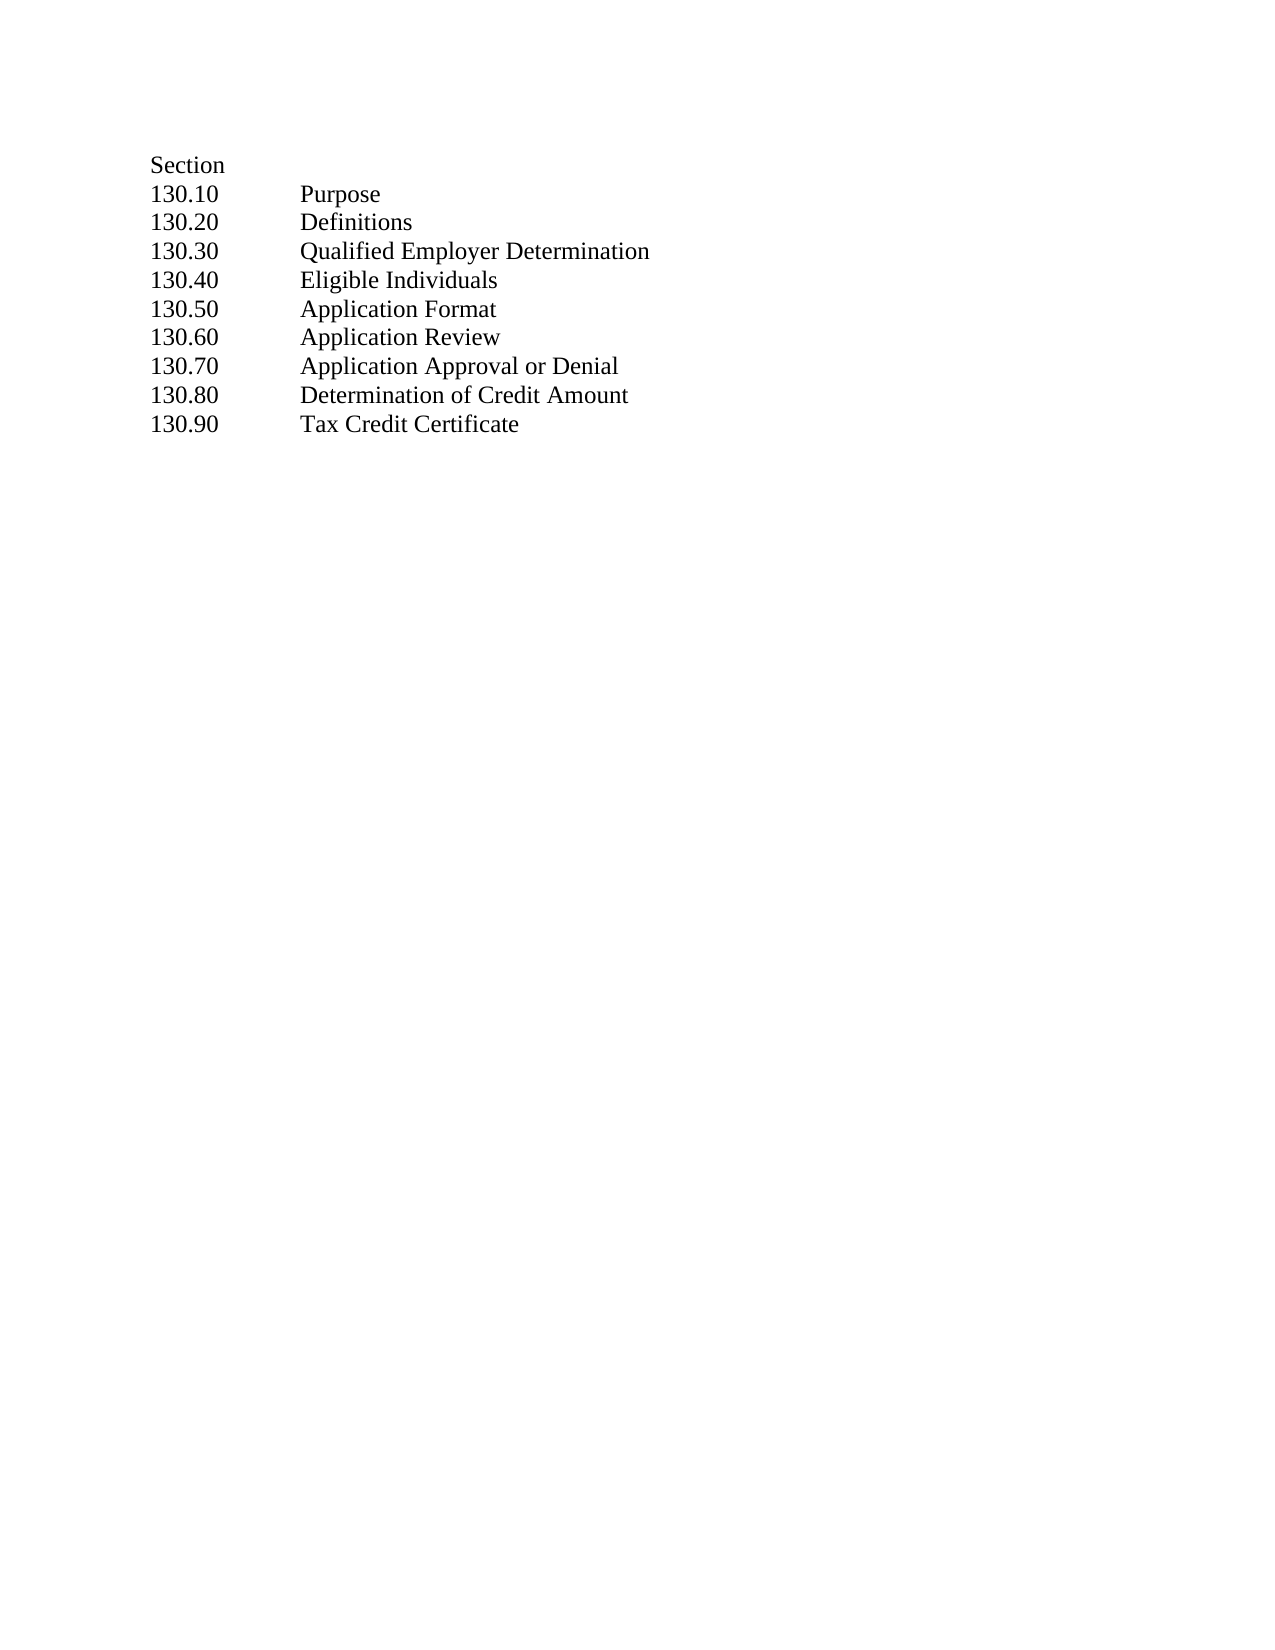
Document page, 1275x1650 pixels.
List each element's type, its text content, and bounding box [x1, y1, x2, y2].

text 130.70 Application Approval or Denial [150, 351, 1125, 380]
text 130.40 Eligible Individuals [150, 265, 1125, 294]
text 130.50 Application Format [150, 294, 1125, 322]
text 130.30 Qualified Employer Determination [150, 236, 1125, 265]
text 130.20 Definitions [150, 207, 1125, 236]
text 130.10 Purpose [150, 179, 1125, 207]
text Section [150, 150, 1125, 179]
text 130.90 Tax Credit Certificate [150, 409, 1125, 437]
text 130.60 Application Review [150, 322, 1125, 351]
text 130.80 Determination of Credit Amount [150, 380, 1125, 409]
